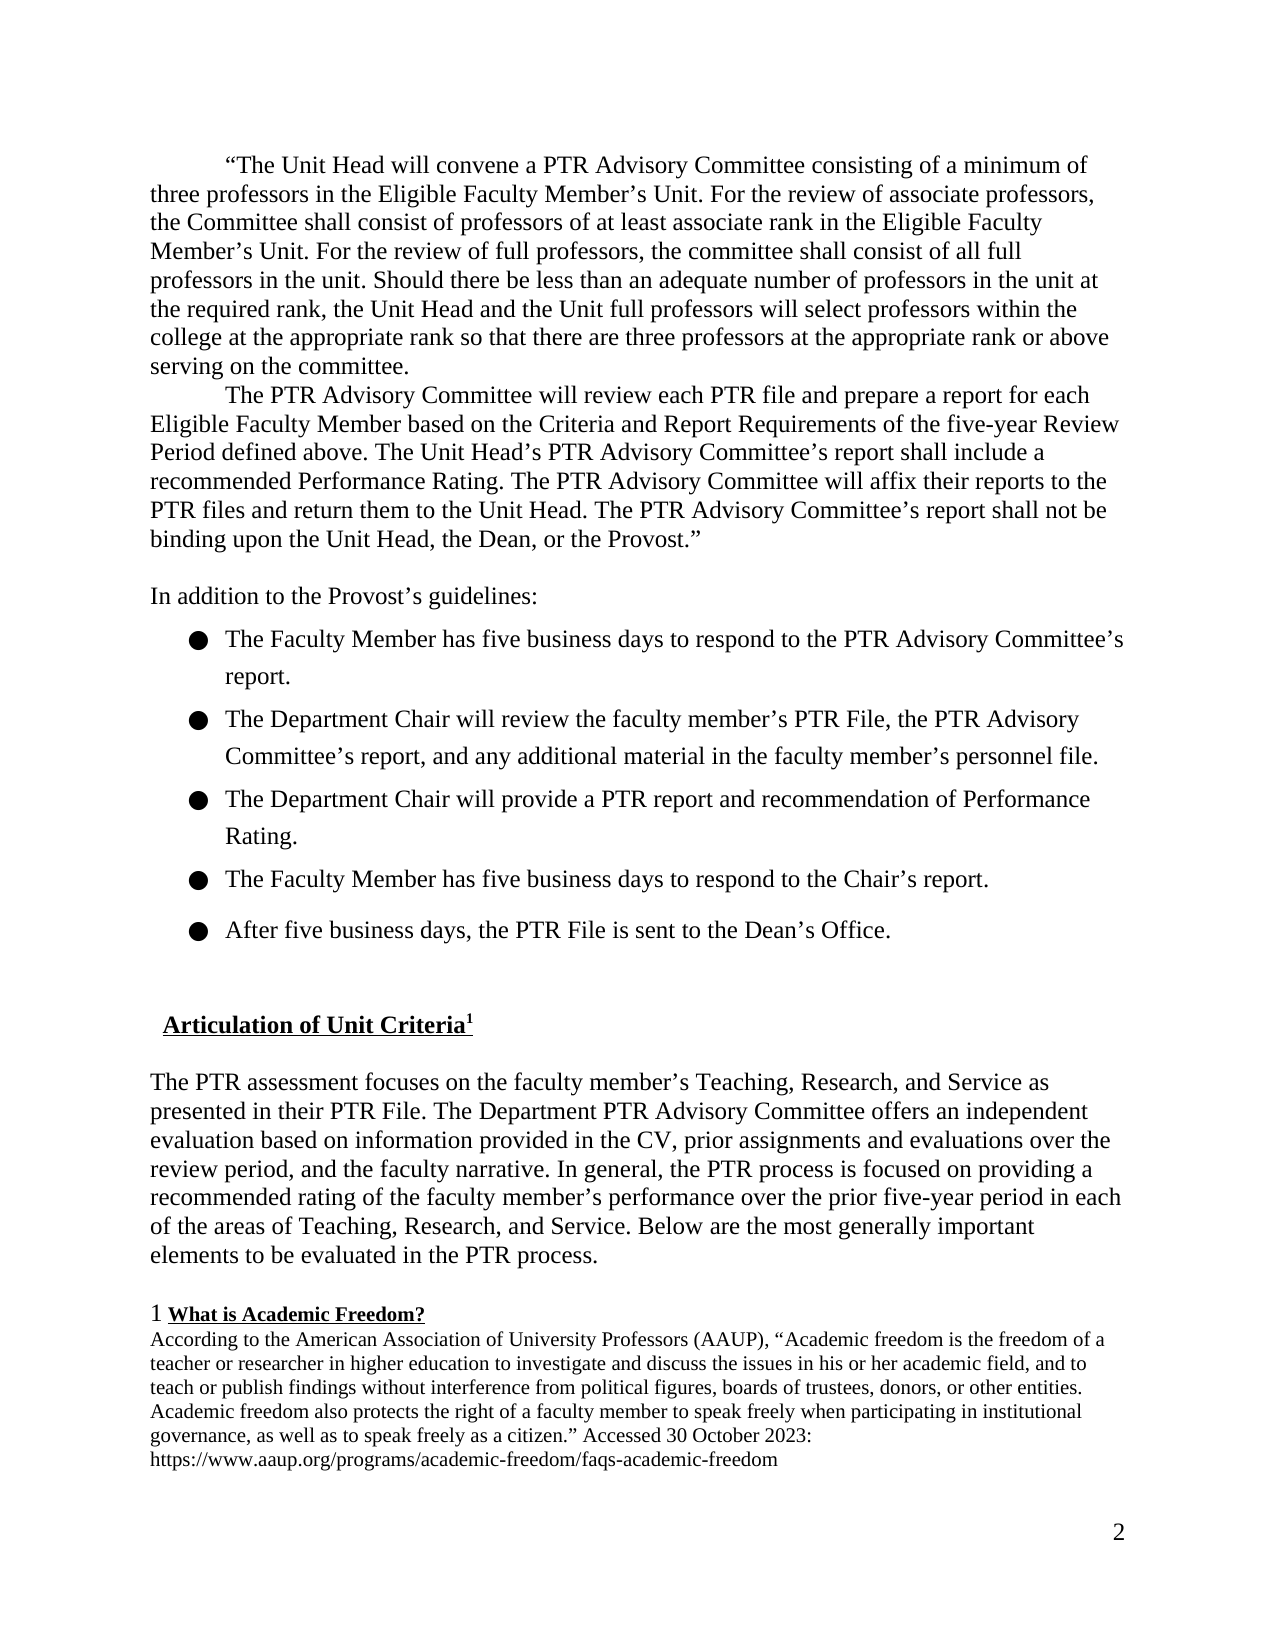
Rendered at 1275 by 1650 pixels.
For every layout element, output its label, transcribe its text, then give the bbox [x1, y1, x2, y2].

list The Faculty Member has five business days to respond to the Chair’s report. [187, 850, 1125, 901]
list After five business days, the PTR File is sent to the Dean’s Office. [187, 901, 1125, 952]
subtitle Articulation of Unit Criteria [150, 1010, 1125, 1039]
text In addition to the Provost’s guidelines: [150, 581, 1125, 610]
text “The Unit Head will convene a PTR Advisory Committee consisting of a minimum of three professors in the Eligible Faculty Member’s Unit. For the review of associate professors, the Committee shall consist of professors of at least associate rank in the Eligible Faculty Member’s Unit. For the review of full professors, the committee shall consist of all full professors in the unit. Should there be less than an adequate number of professors in the unit at the required rank, the Unit Head and the Unit full professors will select professors within the college at the appropriate rank so that there are three professors at the appropriate rank or above serving on the committee. [150, 150, 1125, 380]
text The PTR Advisory Committee will review each PTR file and prepare a report for each Eligible Faculty Member based on the Criteria and Report Requirements of the five-year Review Period defined above. The Unit Head’s PTR Advisory Committee’s report shall include a recommended Performance Rating. The PTR Advisory Committee will affix their reports to the PTR files and return them to the Unit Head. The PTR Advisory Committee’s report shall not be binding upon the Unit Head, the Dean, or the Provost.” [150, 380, 1125, 552]
text The PTR assessment focuses on the faculty member’s Teaching, Research, and Service as presented in their PTR File. The Department PTR Advisory Committee offers an independent evaluation based on information provided in the CV, prior assignments and evaluations over the review period, and the faculty narrative. In general, the PTR process is focused on providing a recommended rating of the faculty member’s performance over the prior five-year period in each of the areas of Teaching, Research, and Service. Below are the most generally important elements to be evaluated in the PTR process. [150, 1067, 1125, 1269]
list The Faculty Member has five business days to respond to the PTR Advisory Committee’s report. [187, 610, 1125, 690]
list The Department Chair will review the faculty member’s PTR File, the PTR Advisory Committee’s report, and any additional material in the faculty member’s personnel file. [187, 690, 1125, 770]
list The Department Chair will provide a PTR report and recommendation of Performance Rating. [187, 770, 1125, 850]
